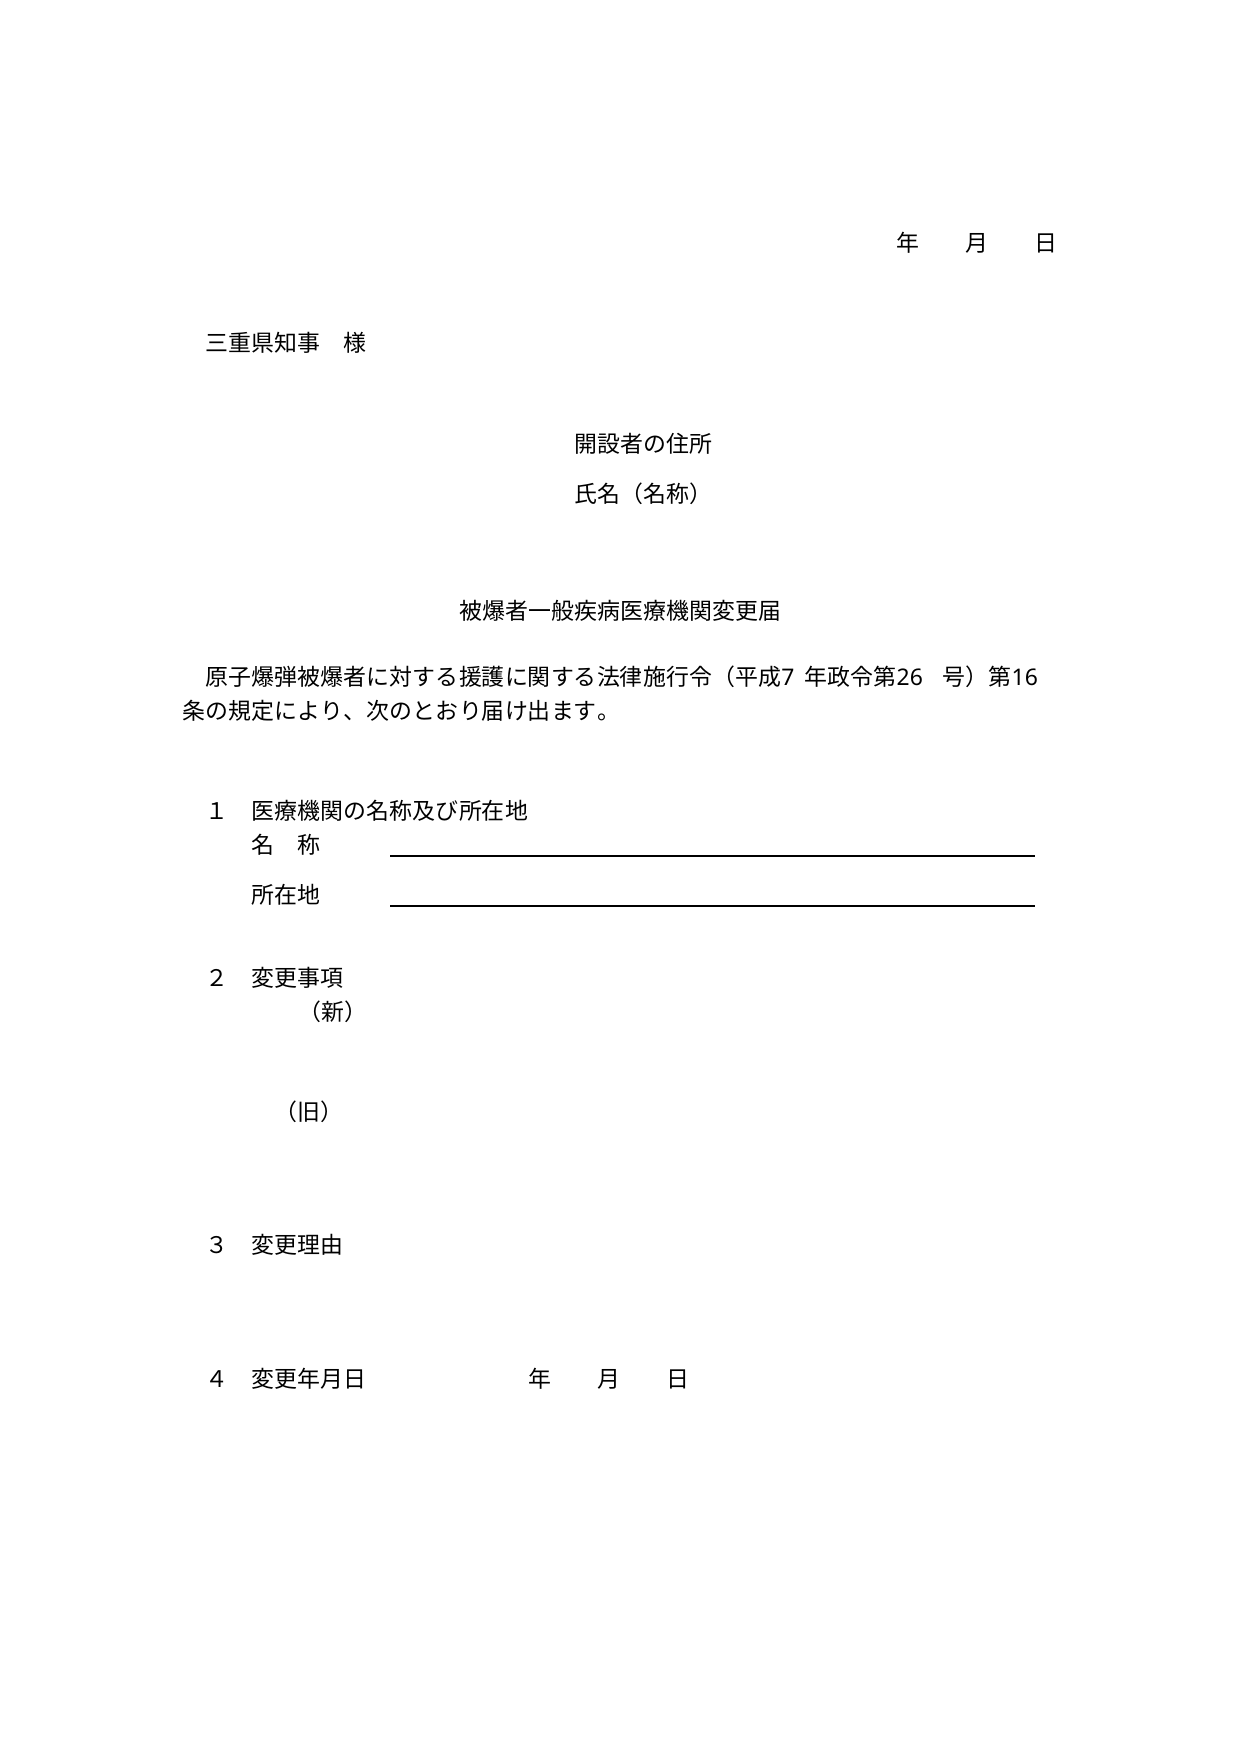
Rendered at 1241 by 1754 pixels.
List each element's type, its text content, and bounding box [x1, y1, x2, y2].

text 三重県知事 様 [183, 325, 1057, 359]
text ３ 変更理由 [183, 1227, 1057, 1260]
text 原子爆弾被爆者に対する援護に関する法律施行令（平成7年政令第26号）第16条の規定により、次のとおり届け出ます。 [183, 659, 1057, 726]
text 開設者の住所 [553, 426, 1057, 459]
text １ 医療機関の名称及び所在地 [183, 793, 1057, 826]
text 氏名（名称） [553, 476, 1057, 509]
text 名 称 [183, 826, 1057, 860]
text ４ 変更年月日 年 月 日 [183, 1361, 1057, 1394]
text 被爆者一般疾病医療機関変更届 [183, 592, 1057, 626]
text 年 月 日 [183, 225, 1057, 258]
text （新） [183, 993, 1057, 1027]
text （旧） [183, 1093, 1057, 1127]
text ２ 変更事項 [183, 960, 1057, 993]
text 所在地 [183, 876, 1057, 910]
